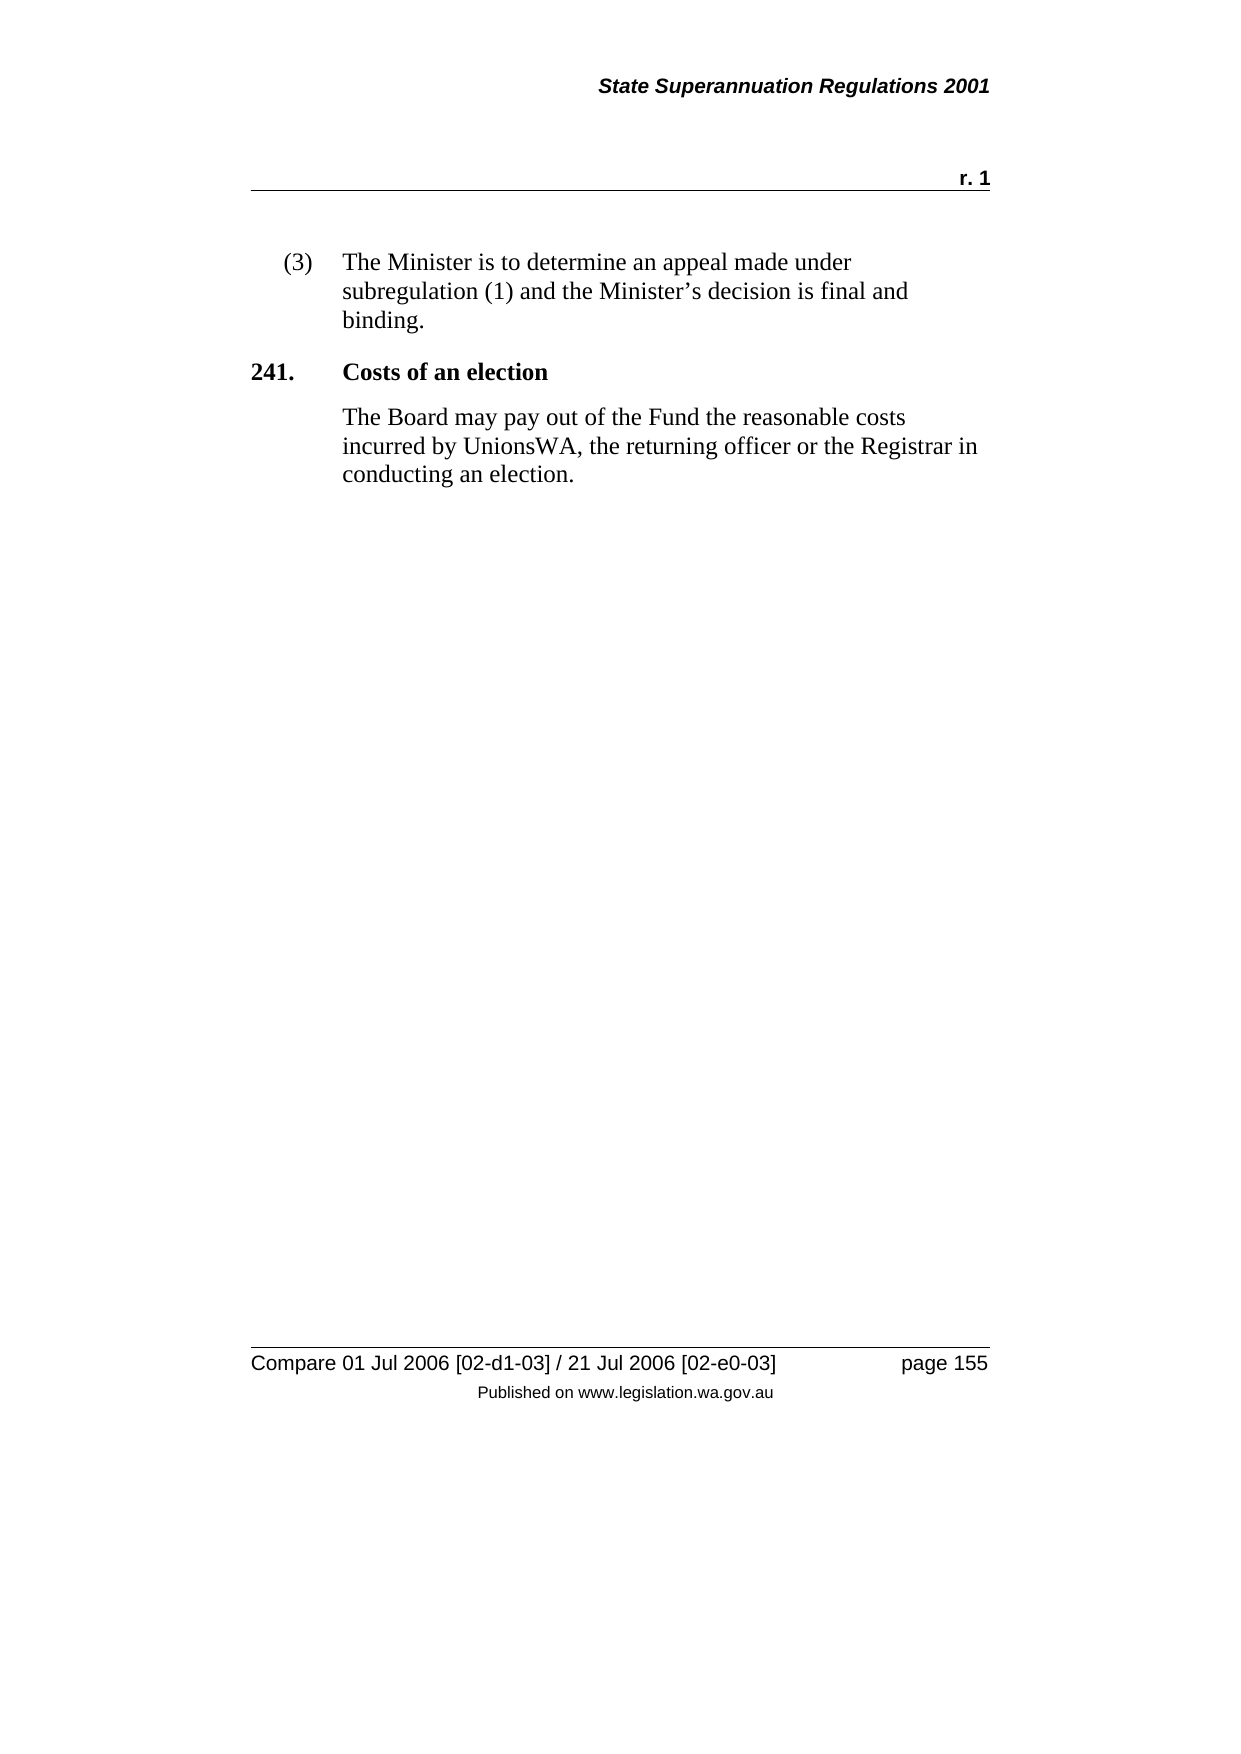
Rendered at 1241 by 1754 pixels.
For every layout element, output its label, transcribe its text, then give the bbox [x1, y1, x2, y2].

text The Board may pay out of the Fund the reasonable costs incurred by UnionsWA, the returning officer or the Registrar in conducting an election. [251, 402, 990, 488]
subtitle 241. Costs of an election [251, 357, 990, 385]
text (3) The Minister is to determine an appeal made under subregulation (1) and the Minister’s decision is final and binding. [251, 247, 990, 334]
